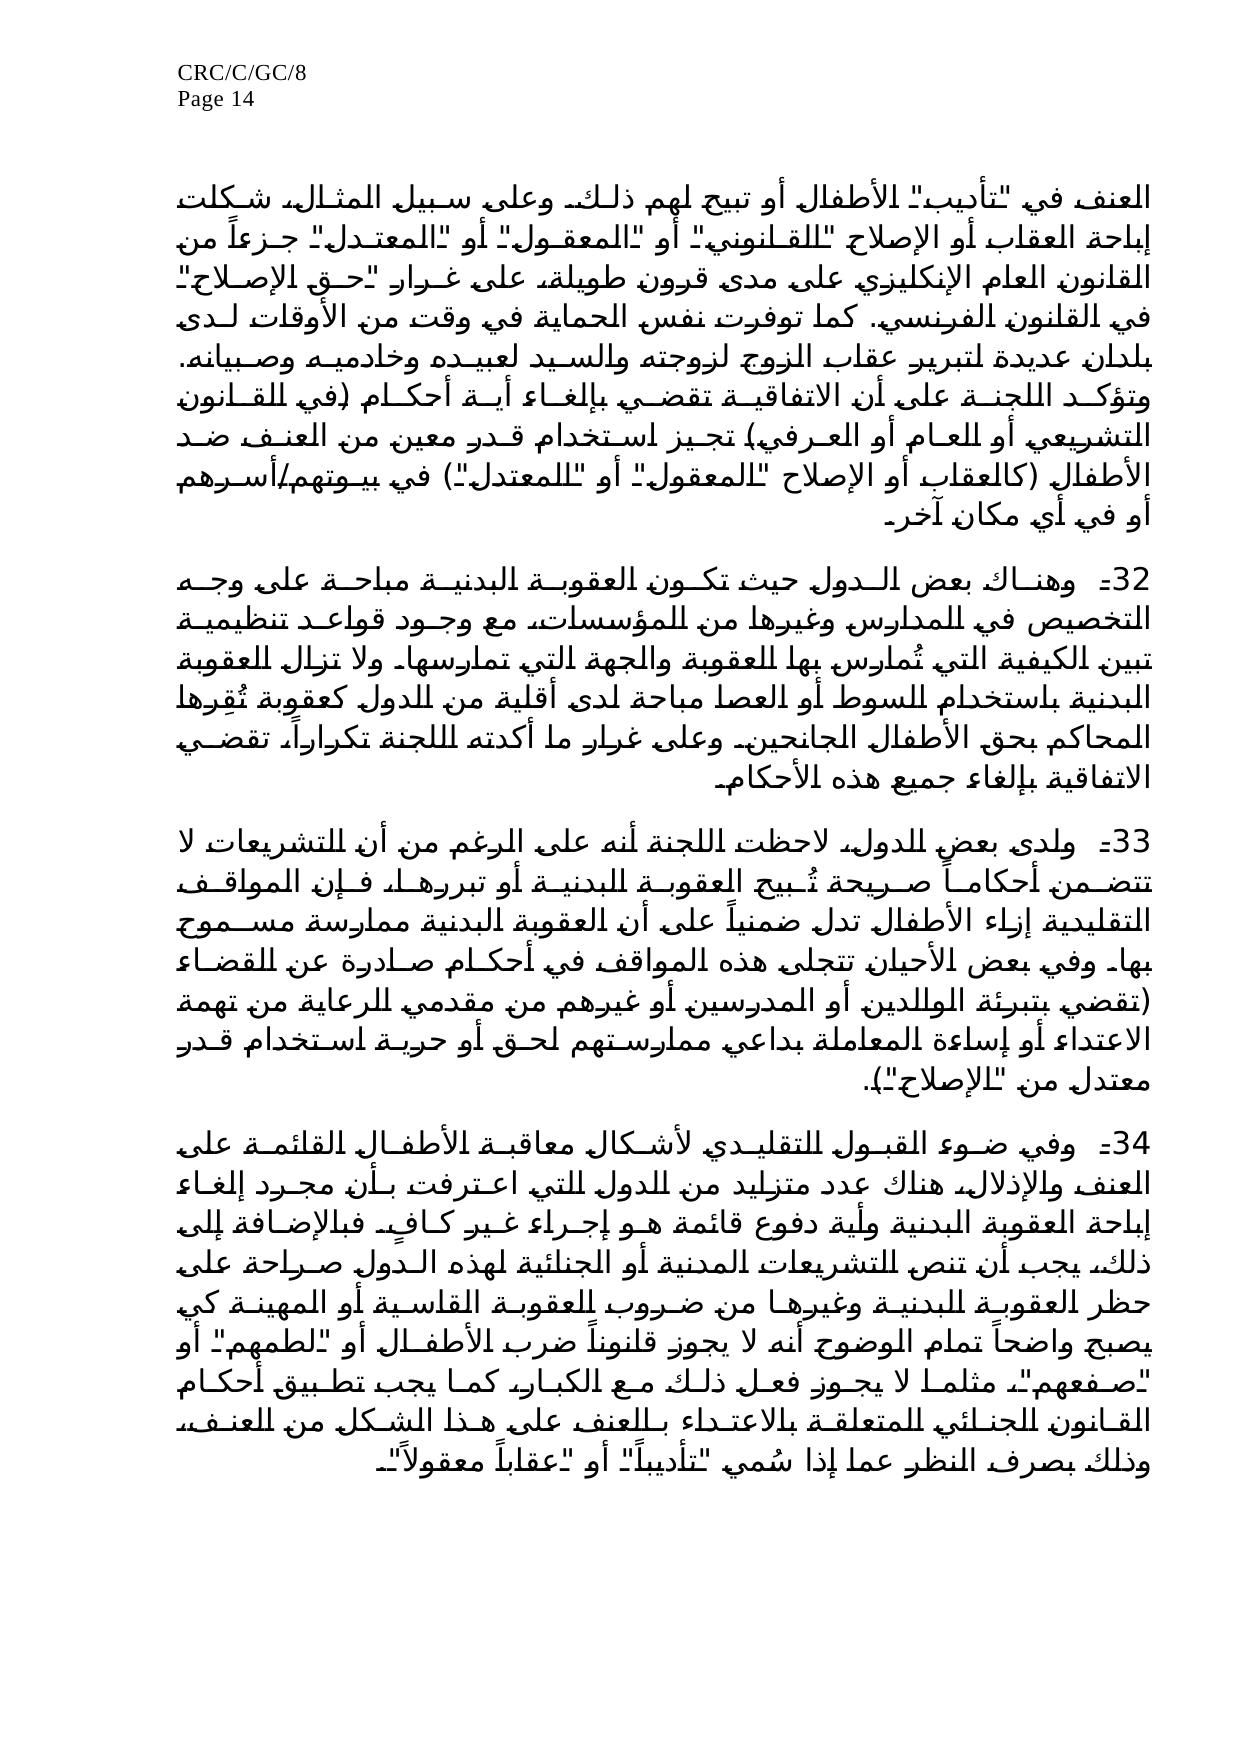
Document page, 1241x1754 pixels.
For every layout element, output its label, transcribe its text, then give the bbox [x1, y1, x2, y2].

text 34- وفي ضوء القبول التقليدي لأشكال معاقبة الأطفال القائمة على العنف والإذلال، هناك عدد متزايد من الدول التي اعترفت بأن مجرد إلغاء إباحة العقوبة البدنية وأية دفوع قائمة هو إجراء غير كافٍ. فبالإضافة إلى ذلك، يجب أن تنص التشريعات المدنية أو الجنائية لهذه الدول صراحة على حظر العقوبة البدنية وغيرها من ضروب العقوبة القاسية أو المهينة كي يصبح واضحاً تمام الوضوح أنه لا يجوز قانوناً ضرب الأطفال أو "لطمهم" أو "صفعهم"، مثلما لا يجوز فعل ذلك مع الكبار، كما يجب تطبيق أحكام القانون الجنائي المتعلقة بالاعتداء بالعنف على هذا الشكل من العنف، وذلك بصرف النظر عما إذا سُمي "تأديباً" أو "عقاباً معقولاً". [177, 1123, 1152, 1479]
text 32- وهناك بعض الدول حيث تكون العقوبة البدنية مباحة على وجه التخصيص في المدارس وغيرها من المؤسسات، مع وجود قواعد تنظيمية تبين الكيفية التي تُمارس بها العقوبة والجهة التي تمارسها. ولا تزال العقوبة البدنية باستخدام السوط أو العصا مباحة لدى أقلية من الدول كعقوبة تُقِرها المحاكم بحق الأطفال الجانحين. وعلى غرار ما أكدته اللجنة تكراراً، تقضي الاتفاقية بإلغاء جميع هذه الأحكام. [177, 558, 1152, 796]
text 33- ولدى بعض الدول، لاحظت اللجنة أنه على الرغم من أن التشريعات لا تتضمن أحكاماً صريحة تُبيح العقوبة البدنية أو تبررها، فإن المواقف التقليدية إزاء الأطفال تدل ضمنياً على أن العقوبة البدنية ممارسة مسموح بها. وفي بعض الأحيان تتجلى هذه المواقف في أحكام صادرة عن القضاء (تقضي بتبرئة الوالدين أو المدرسين أو غيرهم من مقدمي الرعاية من تهمة الاعتداء أو إساءة المعاملة بداعي ممارستهم لحق أو حرية استخدام قدر معتدل من "الإصلاح"). [177, 821, 1152, 1098]
